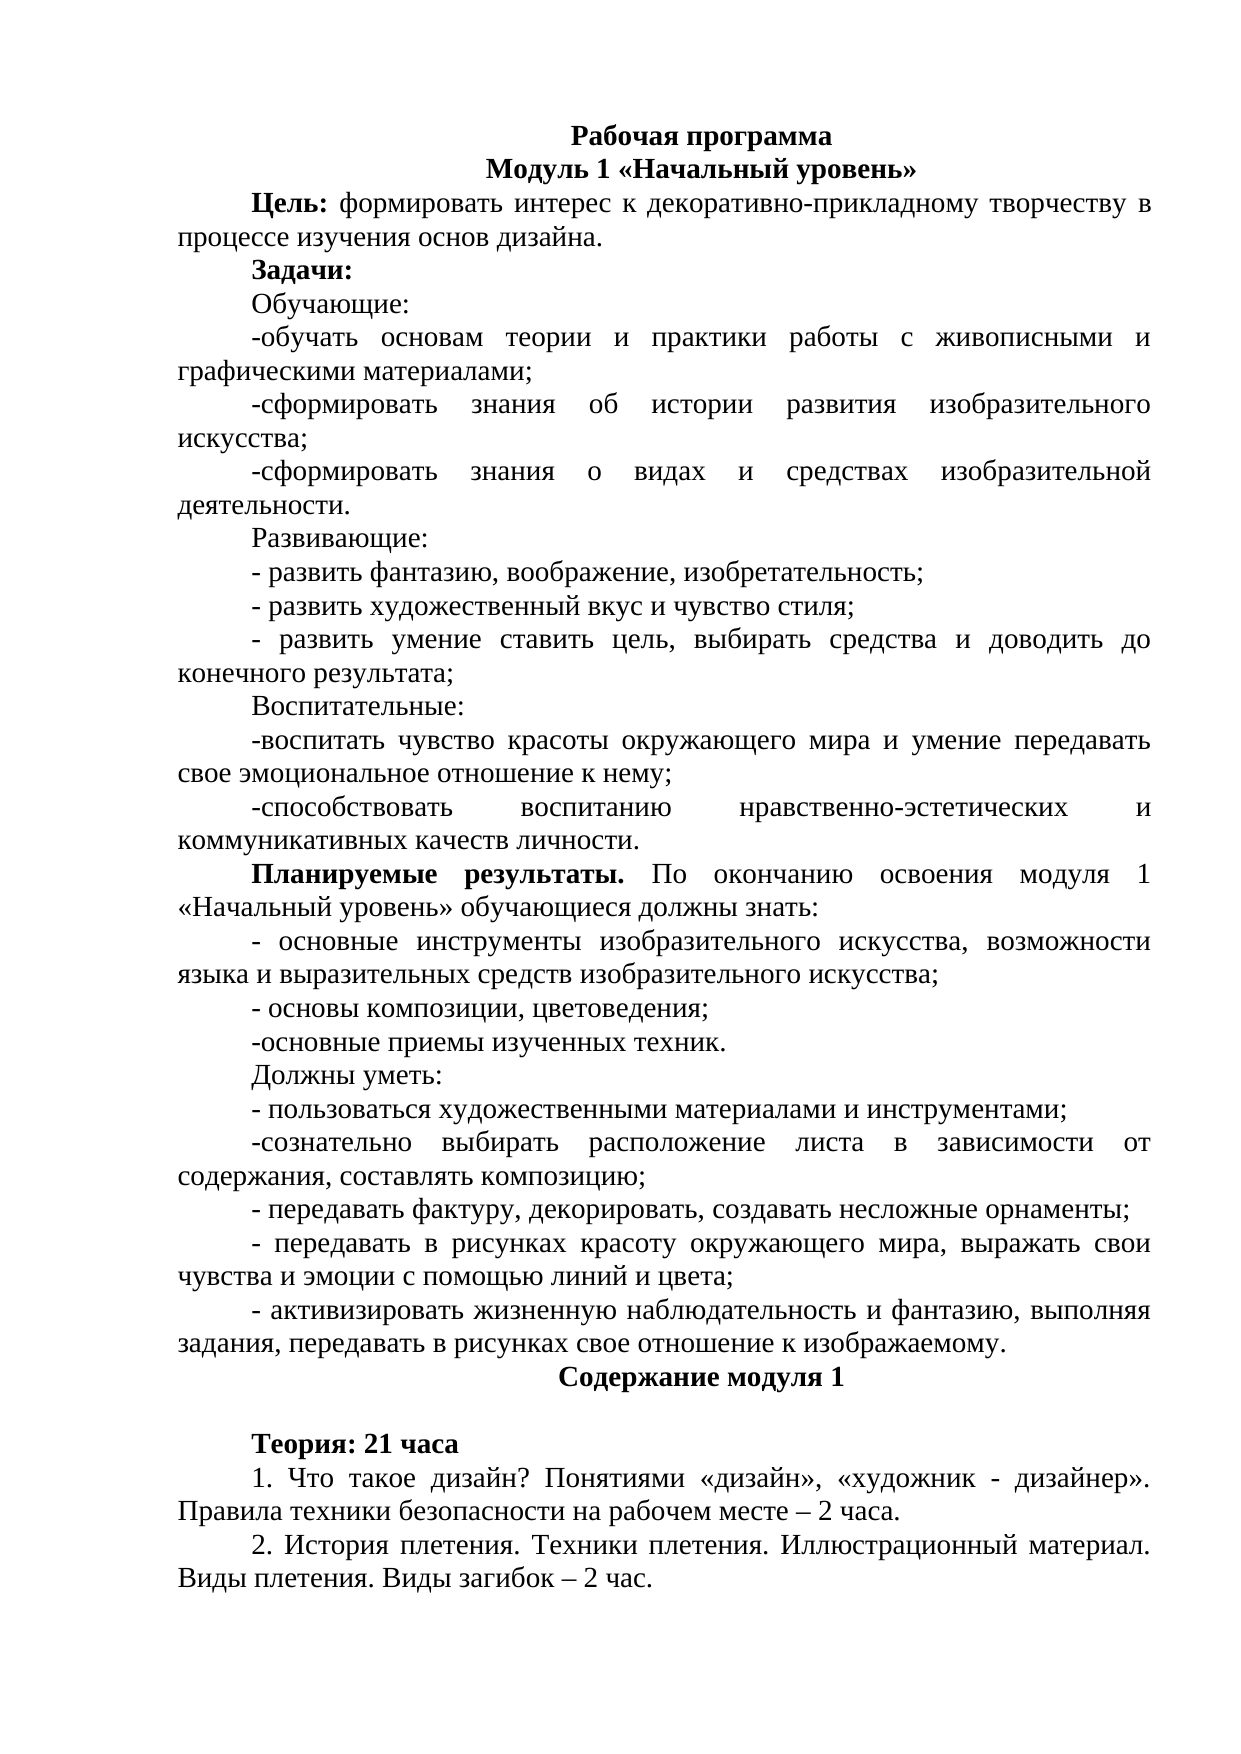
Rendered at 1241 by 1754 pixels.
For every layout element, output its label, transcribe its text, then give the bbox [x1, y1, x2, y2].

text Воспитательные: [177, 688, 1152, 722]
text Планируемые результаты. По окончанию освоения модуля 1 «Начальный уровень» обучающиеся должны знать: [177, 856, 1152, 923]
text Содержание модуля 1 [177, 1359, 1152, 1393]
text 2. История плетения. Техники плетения. Иллюстрационный материал. Виды плетения. Виды загибок – 2 час. [177, 1527, 1152, 1594]
text - передавать фактуру, декорировать, создавать несложные орнаменты; [177, 1191, 1152, 1225]
text -воспитать чувство красоты окружающего мира и умение передавать свое эмоциональное отношение к нему; [177, 722, 1152, 789]
text - основы композиции, цветоведения; [177, 990, 1152, 1024]
text - активизировать жизненную наблюдательность и фантазию, выполняя задания, передавать в рисунках свое отношение к изображаемому. [177, 1292, 1152, 1359]
text -обучать основам теории и практики работы с живописными и графическими материалами; [177, 319, 1152, 386]
text Теория: 21 часа [177, 1426, 1152, 1460]
text -сформировать знания об истории развития изобразительного искусства; [177, 386, 1152, 453]
text Задачи: [177, 252, 1152, 286]
text Развивающие: [177, 521, 1152, 554]
text -основные приемы изученных техник. [177, 1024, 1152, 1057]
text - развить художественный вкус и чувство стиля; [177, 588, 1152, 621]
text - развить умение ставить цель, выбирать средства и доводить до конечного результата; [177, 621, 1152, 688]
text Должны уметь: [177, 1057, 1152, 1091]
text - пользоваться художественными материалами и инструментами; [177, 1091, 1152, 1124]
text Цель: формировать интерес к декоративно-прикладному творчеству в процессе изучения основ дизайна. [177, 185, 1152, 252]
text -способствовать воспитанию нравственно-эстетических и коммуникативных качеств личности. [177, 789, 1152, 856]
text - основные инструменты изобразительного искусства, возможности языка и выразительных средств изобразительного искусства; [177, 923, 1152, 990]
text 1. Что такое дизайн? Понятиями «дизайн», «художник - дизайнер». Правила техники безопасности на рабочем месте – 2 часа. [177, 1460, 1152, 1527]
text Обучающие: [177, 286, 1152, 319]
text Рабочая программа [177, 118, 1152, 152]
text -сознательно выбирать расположение листа в зависимости от содержания, составлять композицию; [177, 1124, 1152, 1191]
text Модуль 1 «Начальный уровень» [177, 152, 1152, 185]
text - развить фантазию, воображение, изобретательность; [177, 554, 1152, 588]
text -сформировать знания о видах и средствах изобразительной деятельности. [177, 453, 1152, 521]
text - передавать в рисунках красоту окружающего мира, выражать свои чувства и эмоции с помощью линий и цвета; [177, 1225, 1152, 1292]
